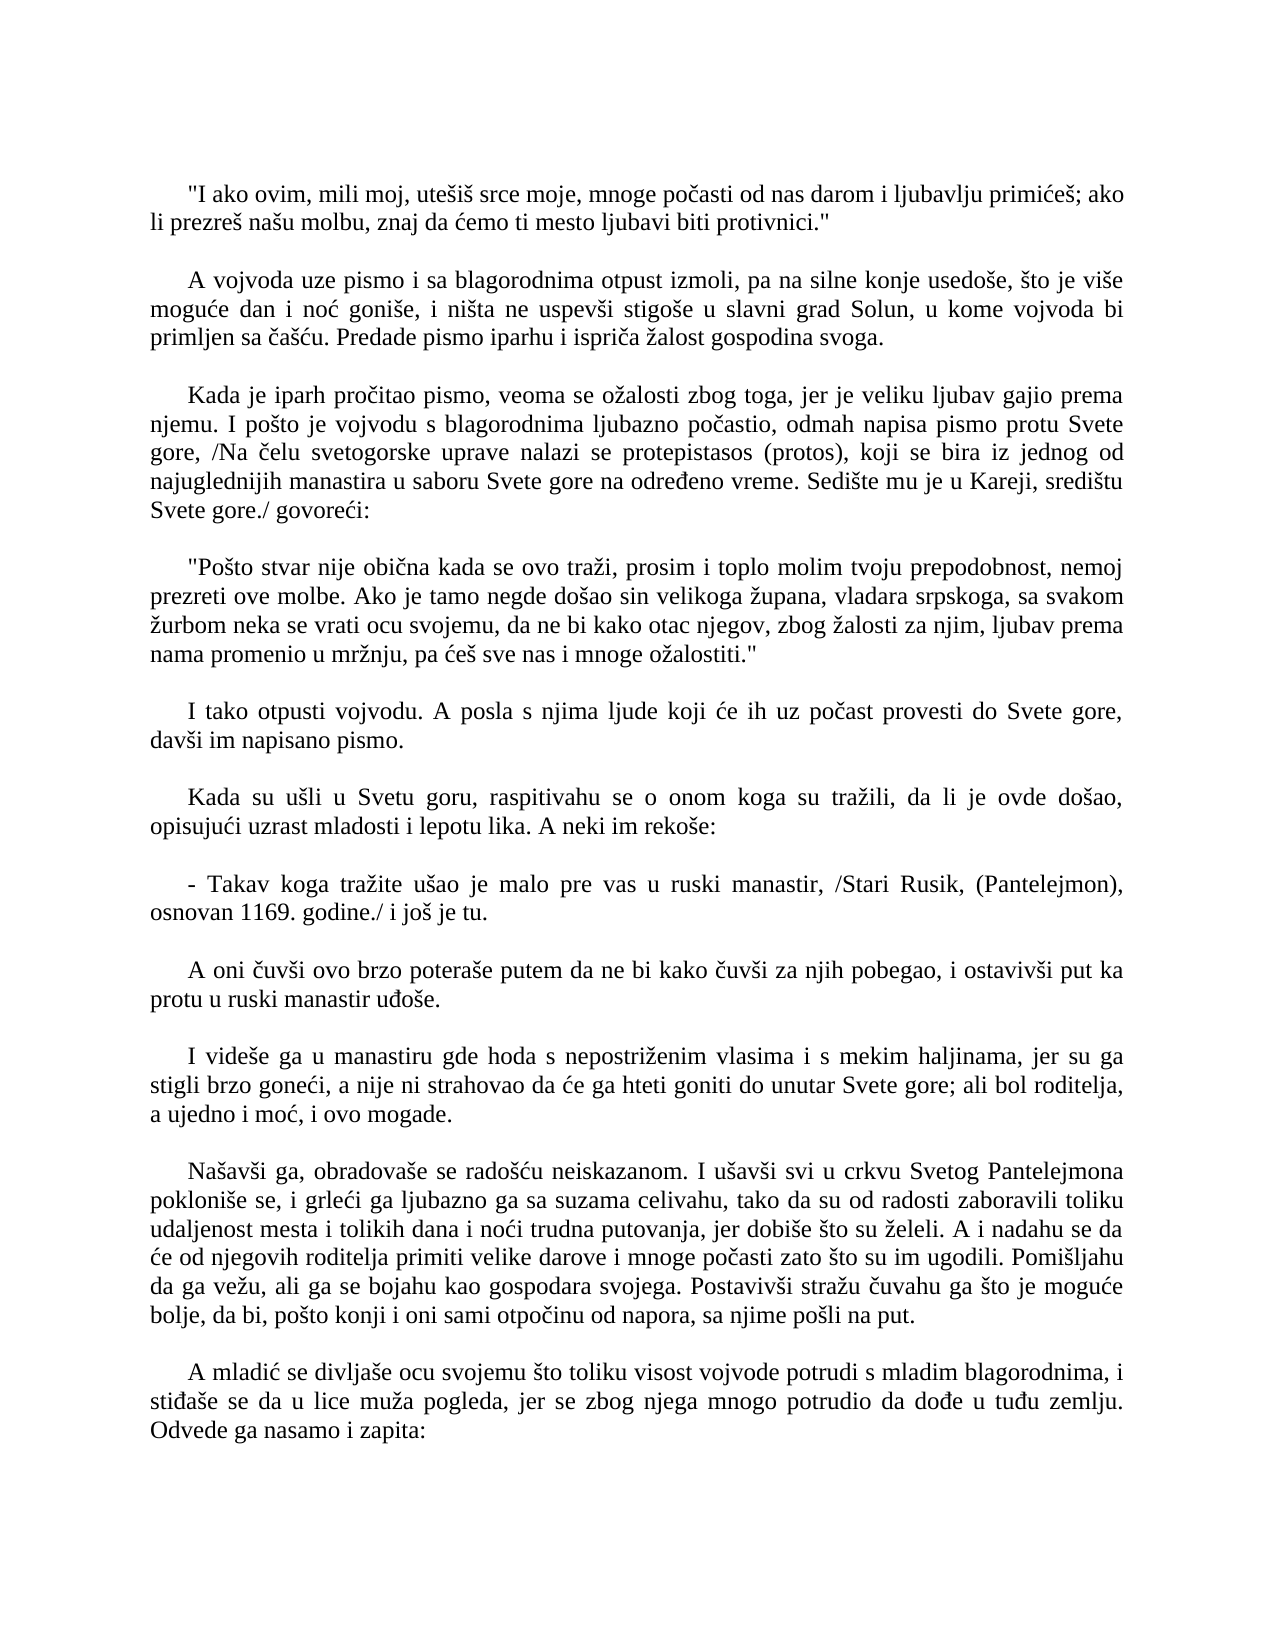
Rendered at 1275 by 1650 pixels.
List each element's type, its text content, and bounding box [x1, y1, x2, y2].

text Kada su ušli u Svetu goru, raspitivahu se o onom koga su tražili, da li je ovde došao, opisujući uzrast mladosti i lepotu lika. A neki im rekoše: [150, 782, 1125, 840]
text A oni čuvši ovo brzo poteraše putem da ne bi kako čuvši za njih pobegao, i ostavivši put ka protu u ruski manastir uđoše. [150, 955, 1125, 1012]
text - Takav koga tražite ušao je malo pre vas u ruski manastir, /Stari Rusik, (Pantelejmon), osnovan 1169. godine./ i još je tu. [150, 869, 1125, 926]
text A mladić se divljaše ocu svojemu što toliku visost vojvode potrudi s mladim blagorodnima, i stiđaše se da u lice muža pogleda, jer se zbog njega mnogo potrudio da dođe u tuđu zemlju. Odvede ga nasamo i zapita: [150, 1357, 1125, 1444]
text A vojvoda uze pismo i sa blagorodnima otpust izmoli, pa na silne konje usedoše, što je više moguće dan i noć goniše, i ništa ne uspevši stigoše u slavni grad Solun, u kome vojvoda bi primljen sa čašću. Predade pismo iparhu i ispriča žalost gospodina svoga. [150, 265, 1125, 351]
text "I ako ovim, mili moj, utešiš srce moje, mnoge počasti od nas darom i ljubavlju primićeš; ako li prezreš našu molbu, znaj da ćemo ti mesto ljubavi biti protivnici." [150, 179, 1125, 236]
text "Pošto stvar nije obična kada se ovo traži, prosim i toplo molim tvoju prepodobnost, nemoj prezreti ove molbe. Ako je tamo negde došao sin velikoga župana, vladara srpskoga, sa svakom žurbom neka se vrati ocu svojemu, da ne bi kako otac njegov, zbog žalosti za njim, ljubav prema nama promenio u mržnju, pa ćeš sve nas i mnoge ožalostiti." [150, 552, 1125, 667]
text I videše ga u manastiru gde hoda s nepostriženim vlasima i s mekim haljinama, jer su ga stigli brzo goneći, a nije ni strahovao da će ga hteti goniti do unutar Svete gore; ali bol roditelja, a ujedno i moć, i ovo mogade. [150, 1041, 1125, 1127]
text I tako otpusti vojvodu. A posla s njima ljude koji će ih uz počast provesti do Svete gore, davši im napisano pismo. [150, 696, 1125, 754]
text Našavši ga, obradovaše se radošću neiskazanom. I ušavši svi u crkvu Svetog Pantelejmona pokloniše se, i grleći ga ljubazno ga sa suzama celivahu, tako da su od radosti zaboravili toliku udaljenost mesta i tolikih dana i noći trudna putovanja, jer dobiše što su želeli. A i nadahu se da će od njegovih roditelja primiti velike darove i mnoge počasti zato što su im ugodili. Pomišljahu da ga vežu, ali ga se bojahu kao gospodara svojega. Postavivši stražu čuvahu ga što je moguće bolje, da bi, pošto konji i oni sami otpočinu od napora, sa njime pošli na put. [150, 1156, 1125, 1329]
text Kada je iparh pročitao pismo, veoma se ožalosti zbog toga, jer je veliku ljubav gajio prema njemu. I pošto je vojvodu s blagorodnima ljubazno počastio, odmah napisa pismo protu Svete gore, /Na čelu svetogorske uprave nalazi se protepistasos (protos), koji se bira iz jednog od najuglednijih manastira u saboru Svete gore na određeno vreme. Sedište mu je u Kareji, središtu Svete gore./ govoreći: [150, 380, 1125, 524]
